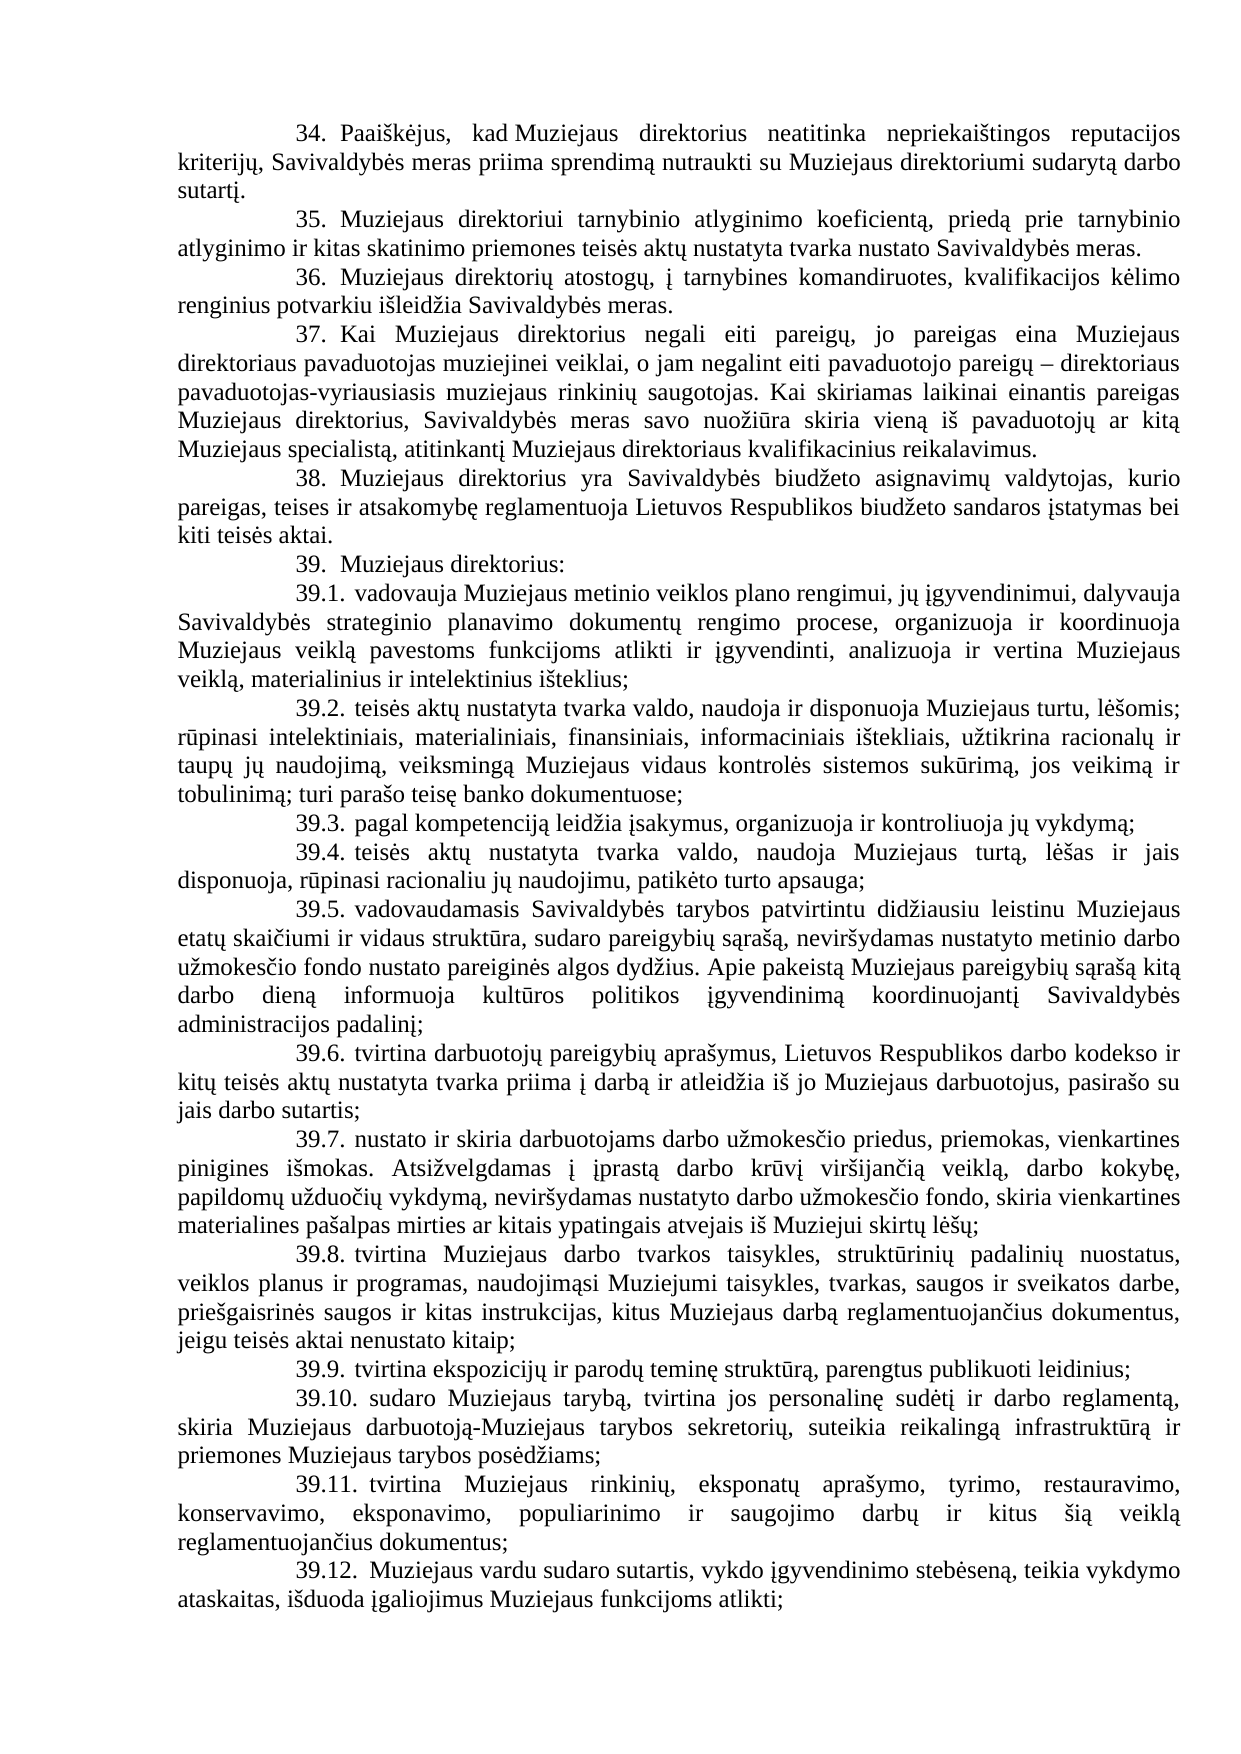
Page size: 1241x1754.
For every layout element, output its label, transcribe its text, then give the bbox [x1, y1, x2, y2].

list tvirtina Muziejaus darbo tvarkos taisykles, struktūrinių padalinių nuostatus, veiklos planus ir programas, naudojimąsi Muziejumi taisykles, tvarkas, saugos ir sveikatos darbe, priešgaisrinės saugos ir kitas instrukcijas, kitus Muziejaus darbą reglamentuojančius dokumentus, jeigu teisės aktai nenustato kitaip; [177, 1239, 1181, 1354]
list Muziejaus direktorius: [177, 549, 1181, 578]
list sudaro Muziejaus tarybą, tvirtina jos personalinę sudėtį ir darbo reglamentą, skiria Muziejaus darbuotoją-Muziejaus tarybos sekretorių, suteikia reikalingą infrastruktūrą ir priemones Muziejaus tarybos posėdžiams; [177, 1383, 1181, 1469]
list teisės aktų nustatyta tvarka valdo, naudoja ir disponuoja Muziejaus turtu, lėšomis; rūpinasi intelektiniais, materialiniais, finansiniais, informaciniais ištekliais, užtikrina racionalų ir taupų jų naudojimą, veiksmingą Muziejaus vidaus kontrolės sistemos sukūrimą, jos veikimą ir tobulinimą; turi parašo teisę banko dokumentuose; [177, 693, 1181, 808]
list tvirtina darbuotojų pareigybių aprašymus, Lietuvos Respublikos darbo kodekso ir kitų teisės aktų nustatyta tvarka priima į darbą ir atleidžia iš jo Muziejaus darbuotojus, pasirašo su jais darbo sutartis; [177, 1038, 1181, 1124]
list teisės aktų nustatyta tvarka valdo, naudoja Muziejaus turtą, lėšas ir jais disponuoja, rūpinasi racionaliu jų naudojimu, patikėto turto apsauga; [177, 837, 1181, 894]
list vadovauja Muziejaus metinio veiklos plano rengimui, jų įgyvendinimui, dalyvauja Savivaldybės strateginio planavimo dokumentų rengimo procese, organizuoja ir koordinuoja Muziejaus veiklą pavestoms funkcijoms atlikti ir įgyvendinti, analizuoja ir vertina Muziejaus veiklą, materialinius ir intelektinius išteklius; [177, 578, 1181, 693]
list Kai Muziejaus direktorius negali eiti pareigų, jo pareigas eina Muziejaus direktoriaus pavaduotojas muziejinei veiklai, o jam negalint eiti pavaduotojo pareigų – direktoriaus pavaduotojas-vyriausiasis muziejaus rinkinių saugotojas. Kai skiriamas laikinai einantis pareigas Muziejaus direktorius, Savivaldybės meras savo nuožiūra skiria vieną iš pavaduotojų ar kitą Muziejaus specialistą, atitinkantį Muziejaus direktoriaus kvalifikacinius reikalavimus. [177, 319, 1181, 463]
list Muziejaus vardu sudaro sutartis, vykdo įgyvendinimo stebėseną, teikia vykdymo ataskaitas, išduoda įgaliojimus Muziejaus funkcijoms atlikti; [177, 1556, 1181, 1613]
list Muziejaus direktoriui tarnybinio atlyginimo koeficientą, priedą prie tarnybinio atlyginimo ir kitas skatinimo priemones teisės aktų nustatyta tvarka nustato Savivaldybės meras. [177, 204, 1181, 262]
list tvirtina ekspozicijų ir parodų teminę struktūrą, parengtus publikuoti leidinius; [177, 1354, 1181, 1383]
list tvirtina Muziejaus rinkinių, eksponatų aprašymo, tyrimo, restauravimo, konservavimo, eksponavimo, populiarinimo ir saugojimo darbų ir kitus šią veiklą reglamentuojančius dokumentus; [177, 1469, 1181, 1556]
list nustato ir skiria darbuotojams darbo užmokesčio priedus, priemokas, vienkartines pinigines išmokas. Atsižvelgdamas į įprastą darbo krūvį viršijančią veiklą, darbo kokybę, papildomų užduočių vykdymą, neviršydamas nustatyto darbo užmokesčio fondo, skiria vienkartines materialines pašalpas mirties ar kitais ypatingais atvejais iš Muziejui skirtų lėšų; [177, 1124, 1181, 1239]
list pagal kompetenciją leidžia įsakymus, organizuoja ir kontroliuoja jų vykdymą; [177, 808, 1181, 837]
list Muziejaus direktorių atostogų, į tarnybines komandiruotes, kvalifikacijos kėlimo renginius potvarkiu išleidžia Savivaldybės meras. [177, 262, 1181, 319]
list Muziejaus direktorius yra Savivaldybės biudžeto asignavimų valdytojas, kurio pareigas, teises ir atsakomybę reglamentuoja Lietuvos Respublikos biudžeto sandaros įstatymas bei kiti teisės aktai. [177, 463, 1181, 549]
list vadovaudamasis Savivaldybės tarybos patvirtintu didžiausiu leistinu Muziejaus etatų skaičiumi ir vidaus struktūra, sudaro pareigybių sąrašą, neviršydamas nustatyto metinio darbo užmokesčio fondo nustato pareiginės algos dydžius. Apie pakeistą Muziejaus pareigybių sąrašą kitą darbo dieną informuoja kultūros politikos įgyvendinimą koordinuojantį Savivaldybės administracijos padalinį; [177, 894, 1181, 1038]
list Paaiškėjus, kad Muziejaus direktorius neatitinka nepriekaištingos reputacijos kriterijų, Savivaldybės meras priima sprendimą nutraukti su Muziejaus direktoriumi sudarytą darbo sutartį. [177, 118, 1181, 204]
